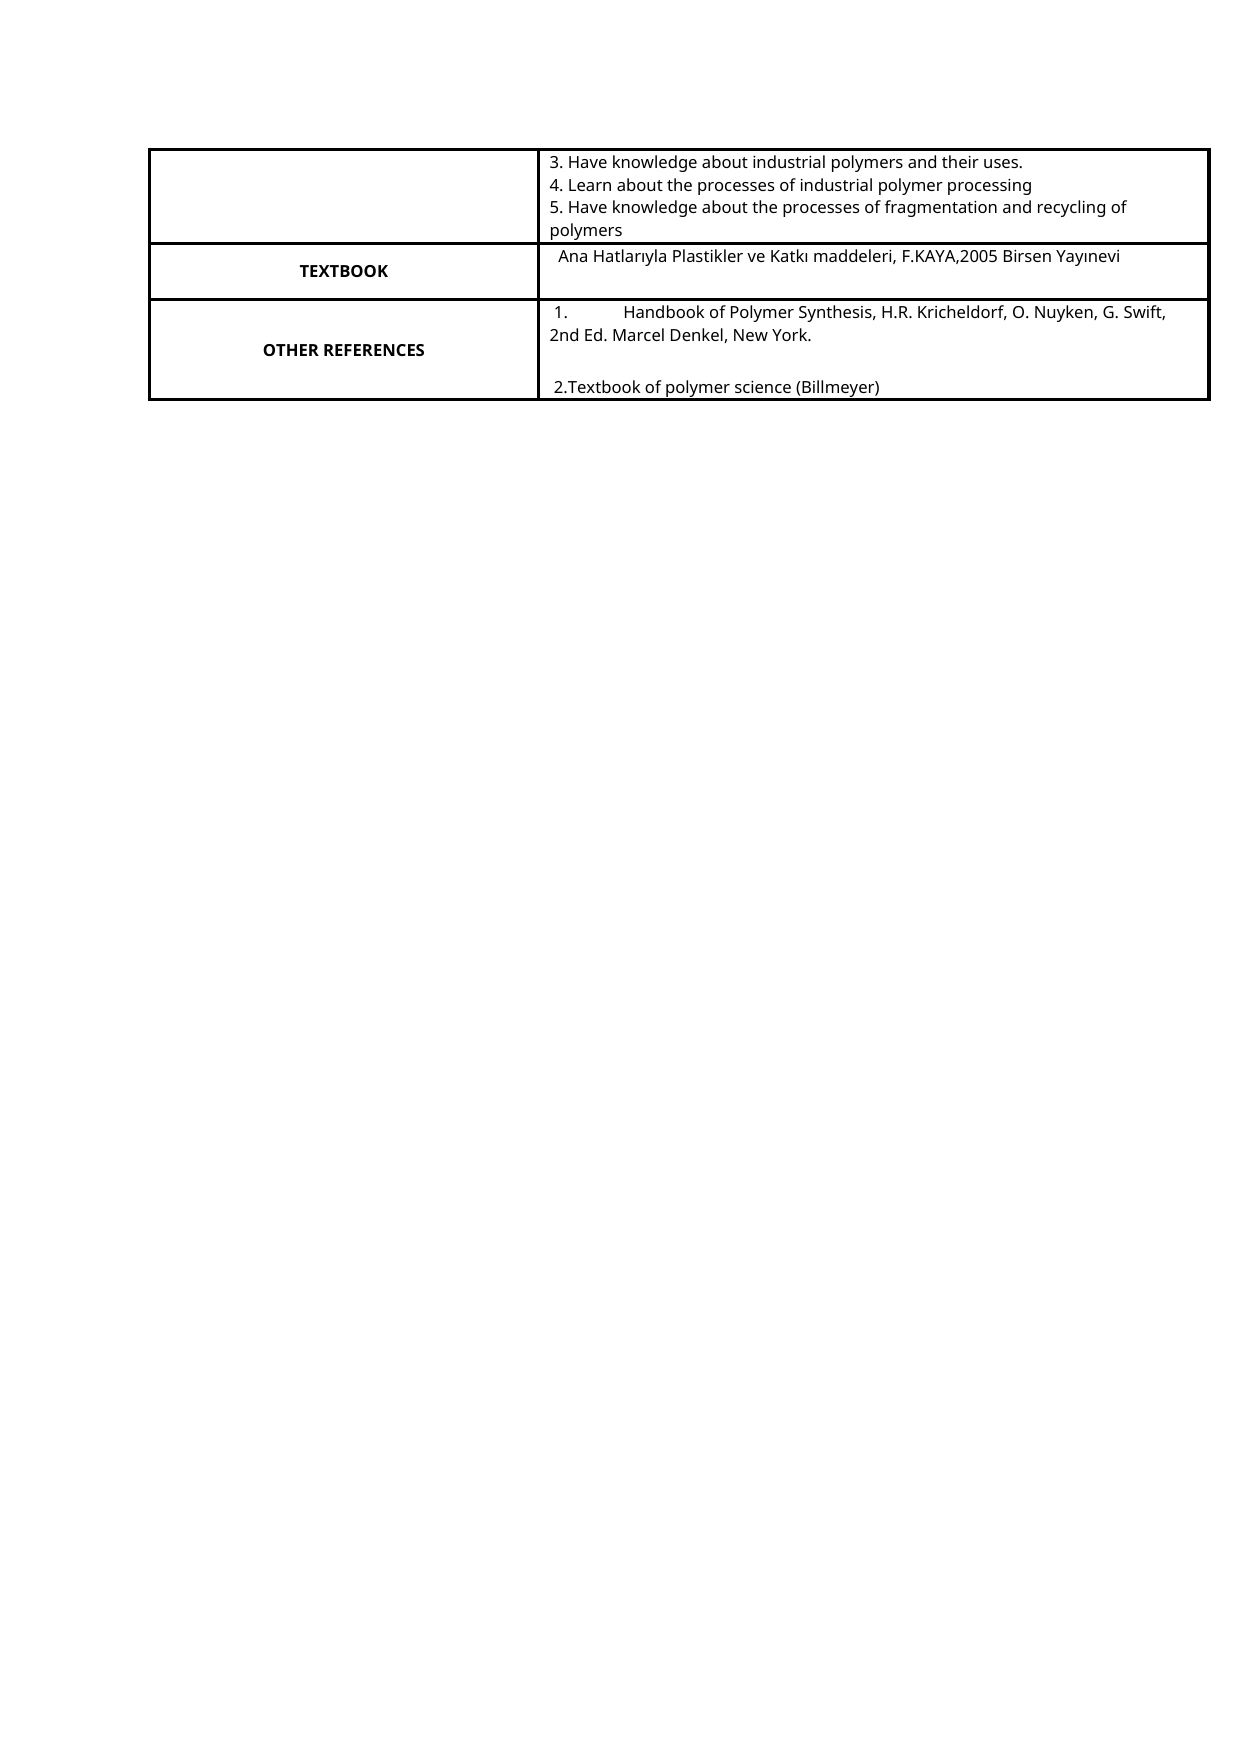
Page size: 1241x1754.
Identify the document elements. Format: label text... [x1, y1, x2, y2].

table_cell OTHER REFERENCES [151, 301, 537, 398]
table_cell Ana Hatlarıyla Plastikler ve Katkı maddeleri, F.KAYA,2005 Birsen Yayınevi [540, 245, 1207, 298]
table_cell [540, 151, 1207, 242]
table_cell 1. Handbook of Polymer Synthesis, H.R. Kricheldorf, O. Nuyken, G. Swift, 2nd Ed. Marcel Denkel, New York. 2.Textbook of polymer science (Billmeyer) [540, 301, 1207, 398]
table_cell TEXTBOOK [151, 245, 537, 298]
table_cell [151, 151, 537, 242]
